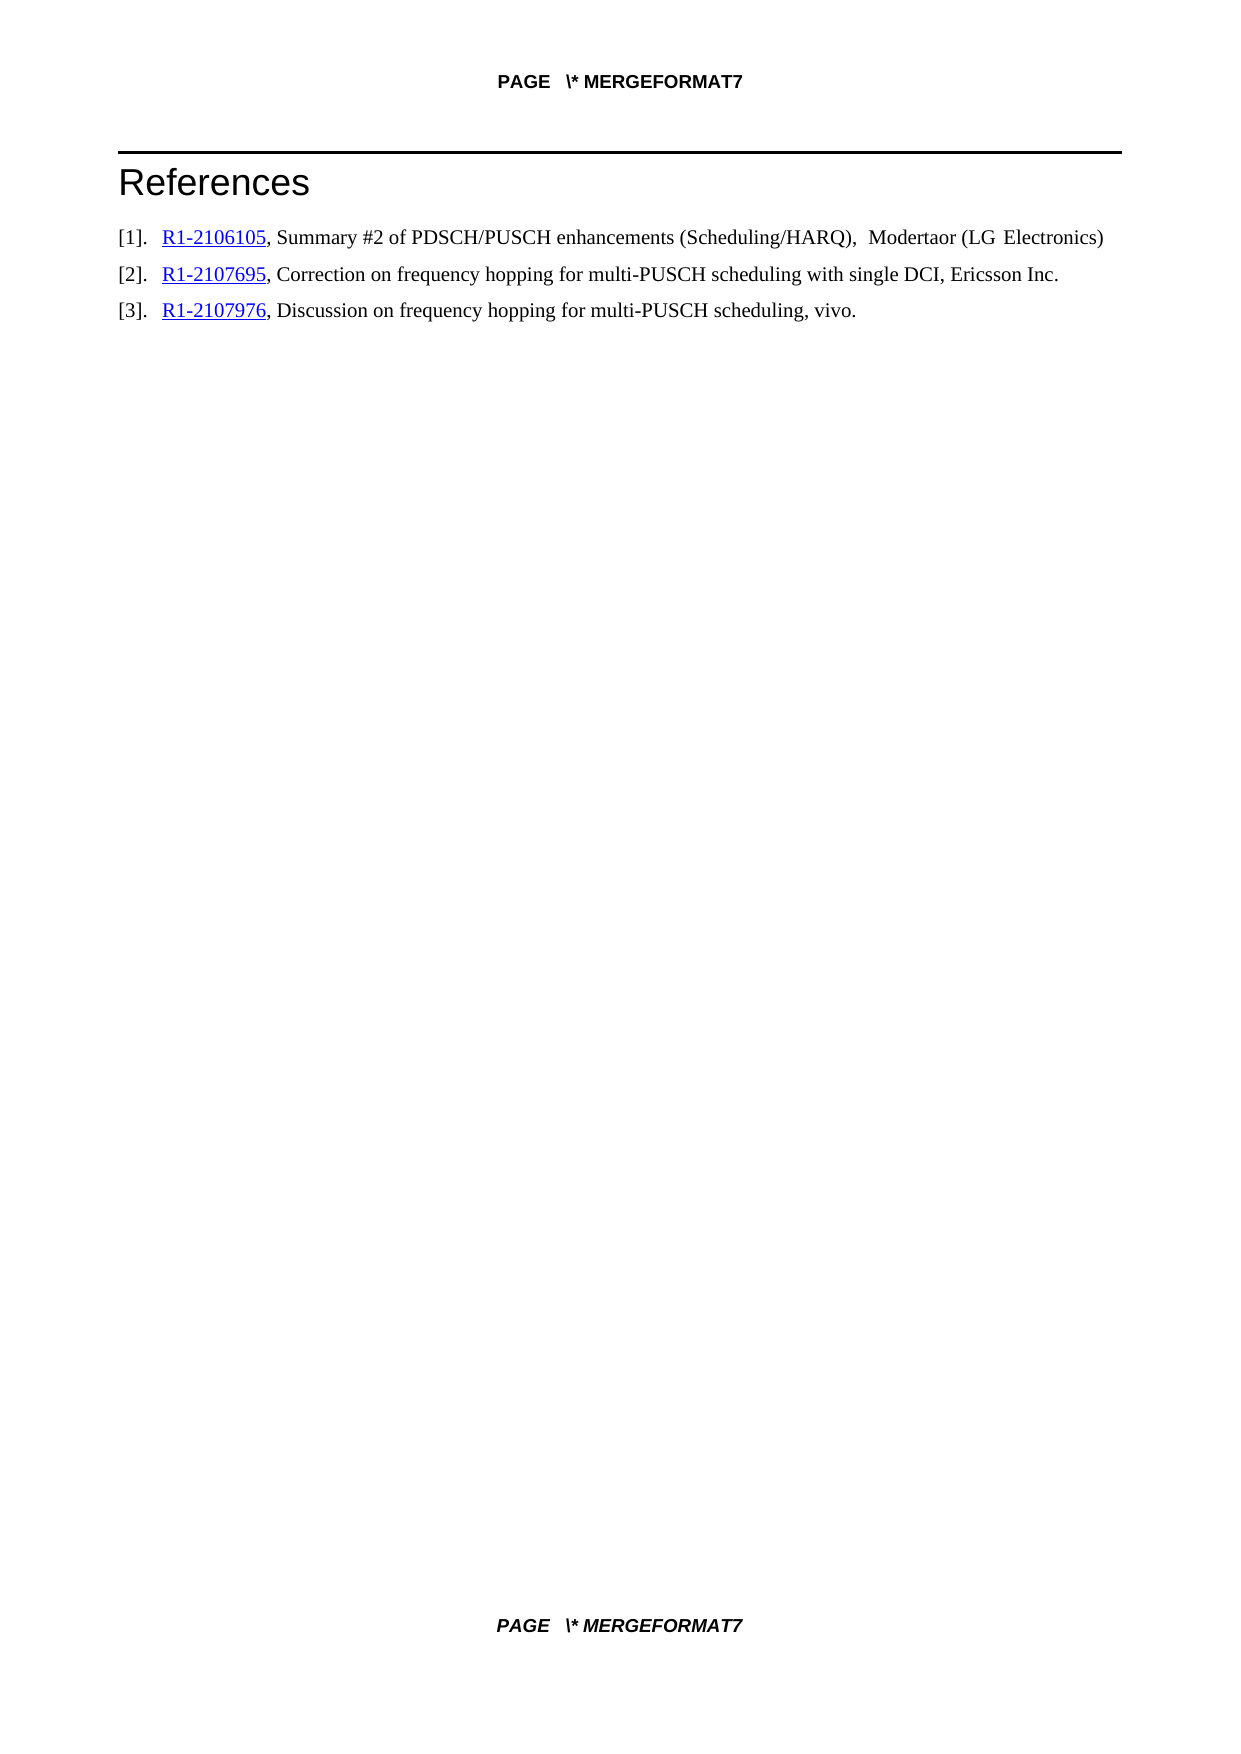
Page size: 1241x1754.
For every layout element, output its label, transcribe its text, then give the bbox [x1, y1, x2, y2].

subtitle References [118, 154, 1122, 203]
list R1-2107976, Discussion on frequency hopping for multi-PUSCH scheduling, vivo. [118, 298, 1122, 322]
list R1-2106105, Summary #2 of PDSCH/PUSCH enhancements (Scheduling/HARQ), Modertaor (LG Electronics) [118, 225, 1122, 249]
list R1-2107695, Correction on frequency hopping for multi-PUSCH scheduling with single DCI, Ericsson Inc. [118, 262, 1122, 286]
